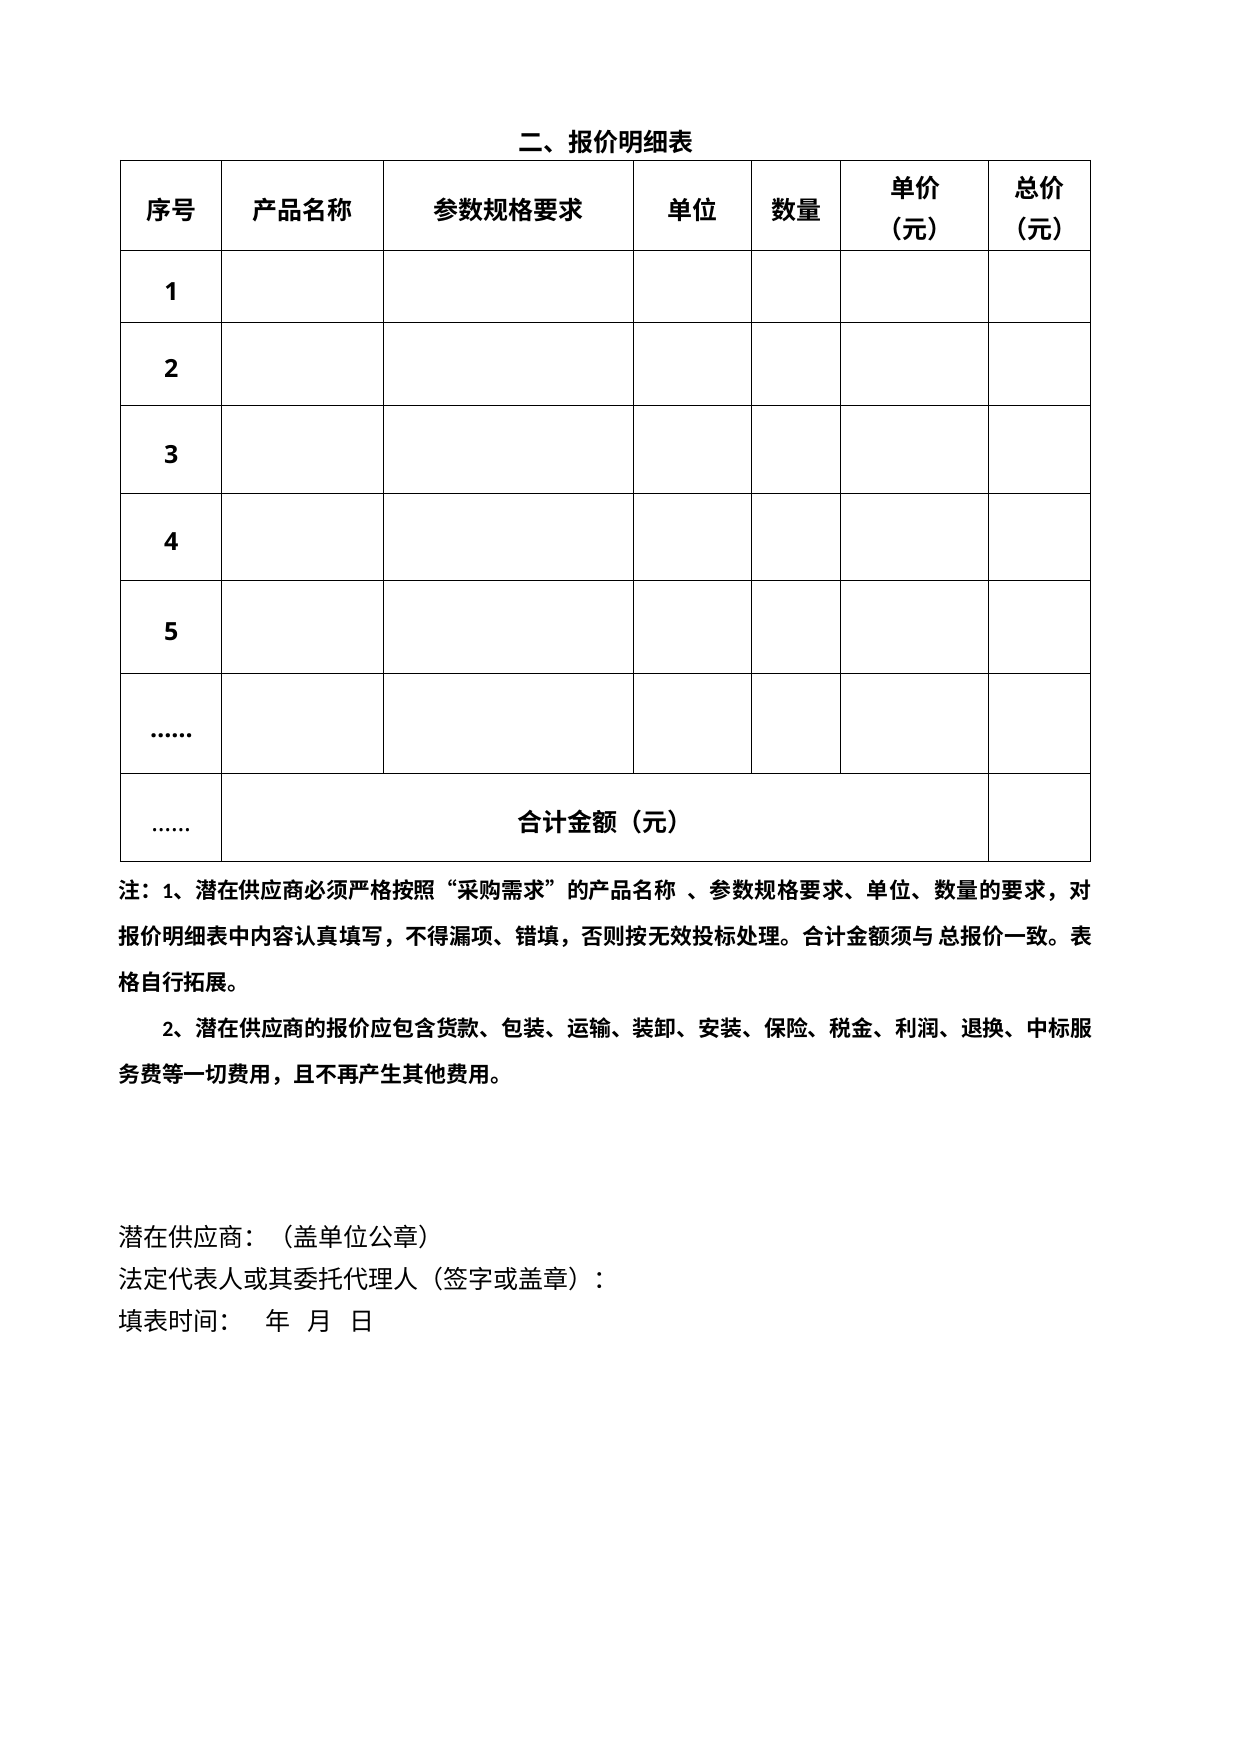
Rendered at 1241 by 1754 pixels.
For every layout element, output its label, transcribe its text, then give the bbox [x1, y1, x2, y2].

table_cell [989, 323, 1090, 405]
table_cell [841, 323, 988, 405]
table_cell [634, 251, 751, 322]
table_cell [752, 674, 840, 773]
table_cell [752, 323, 840, 405]
table_cell [384, 494, 633, 580]
table_cell [222, 406, 383, 493]
table_cell [222, 494, 383, 580]
table_cell [384, 581, 633, 672]
table_cell [841, 674, 988, 773]
table_header 单价 （元） [841, 161, 988, 250]
text 法定代表人或其委托代理人（签字或盖章）： [118, 1255, 1093, 1297]
table_header 总价 （元） [989, 161, 1090, 250]
table_header 产品名称 [222, 161, 383, 250]
table_cell [634, 581, 751, 672]
table_cell [384, 323, 633, 405]
table_cell [384, 251, 633, 322]
table_cell [989, 494, 1090, 580]
table_cell [384, 406, 633, 493]
table_header 单位 [634, 161, 751, 250]
table_cell [634, 323, 751, 405]
table_cell [222, 581, 383, 672]
table_cell [634, 406, 751, 493]
table_cell [634, 674, 751, 773]
text 填表时间： 年 月 日 [118, 1297, 1093, 1338]
table_cell [989, 774, 1090, 861]
table_cell [989, 674, 1090, 773]
table_cell …… [121, 674, 221, 773]
table_cell 2 [121, 323, 221, 405]
table_cell [222, 323, 383, 405]
table_cell 5 [121, 581, 221, 672]
table_cell 1 [121, 251, 221, 322]
text 注：1、潜在供应商必须严格按照“采购需求”的产品名称 、参数规格要求、单位、数量的要求，对报价明细表中内容认真填写，不得漏项、错填，否则按无效投标处理。合计金额须与总报价一致。表格自行拓展。 [118, 862, 1093, 1000]
table_cell [841, 406, 988, 493]
table_cell [752, 494, 840, 580]
table_cell [752, 406, 840, 493]
table_cell 合计金额（元） [222, 774, 988, 861]
table_header 序号 [121, 161, 221, 250]
table_cell [222, 251, 383, 322]
table_cell 4 [121, 494, 221, 580]
text 2、潜在供应商的报价应包含货款、包装、运输、装卸、安装、保险、税金、利润、退换、中标服务费等一切费用，且不再产生其他费用。 [118, 1000, 1093, 1091]
table_cell [989, 581, 1090, 672]
table_cell [752, 581, 840, 672]
table_cell …… [121, 774, 221, 861]
table_cell [752, 251, 840, 322]
table_cell [222, 674, 383, 773]
table_cell 3 [121, 406, 221, 493]
table_cell [841, 251, 988, 322]
table_cell [989, 406, 1090, 493]
table_cell [634, 494, 751, 580]
table_header 数量 [752, 161, 840, 250]
table_cell [841, 494, 988, 580]
table_cell [841, 581, 988, 672]
text 二、报价明细表 [118, 118, 1093, 160]
table_cell [989, 251, 1090, 322]
table_cell [384, 674, 633, 773]
table_header 参数规格要求 [384, 161, 633, 250]
text 潜在供应商：（盖单位公章） [118, 1213, 1093, 1255]
